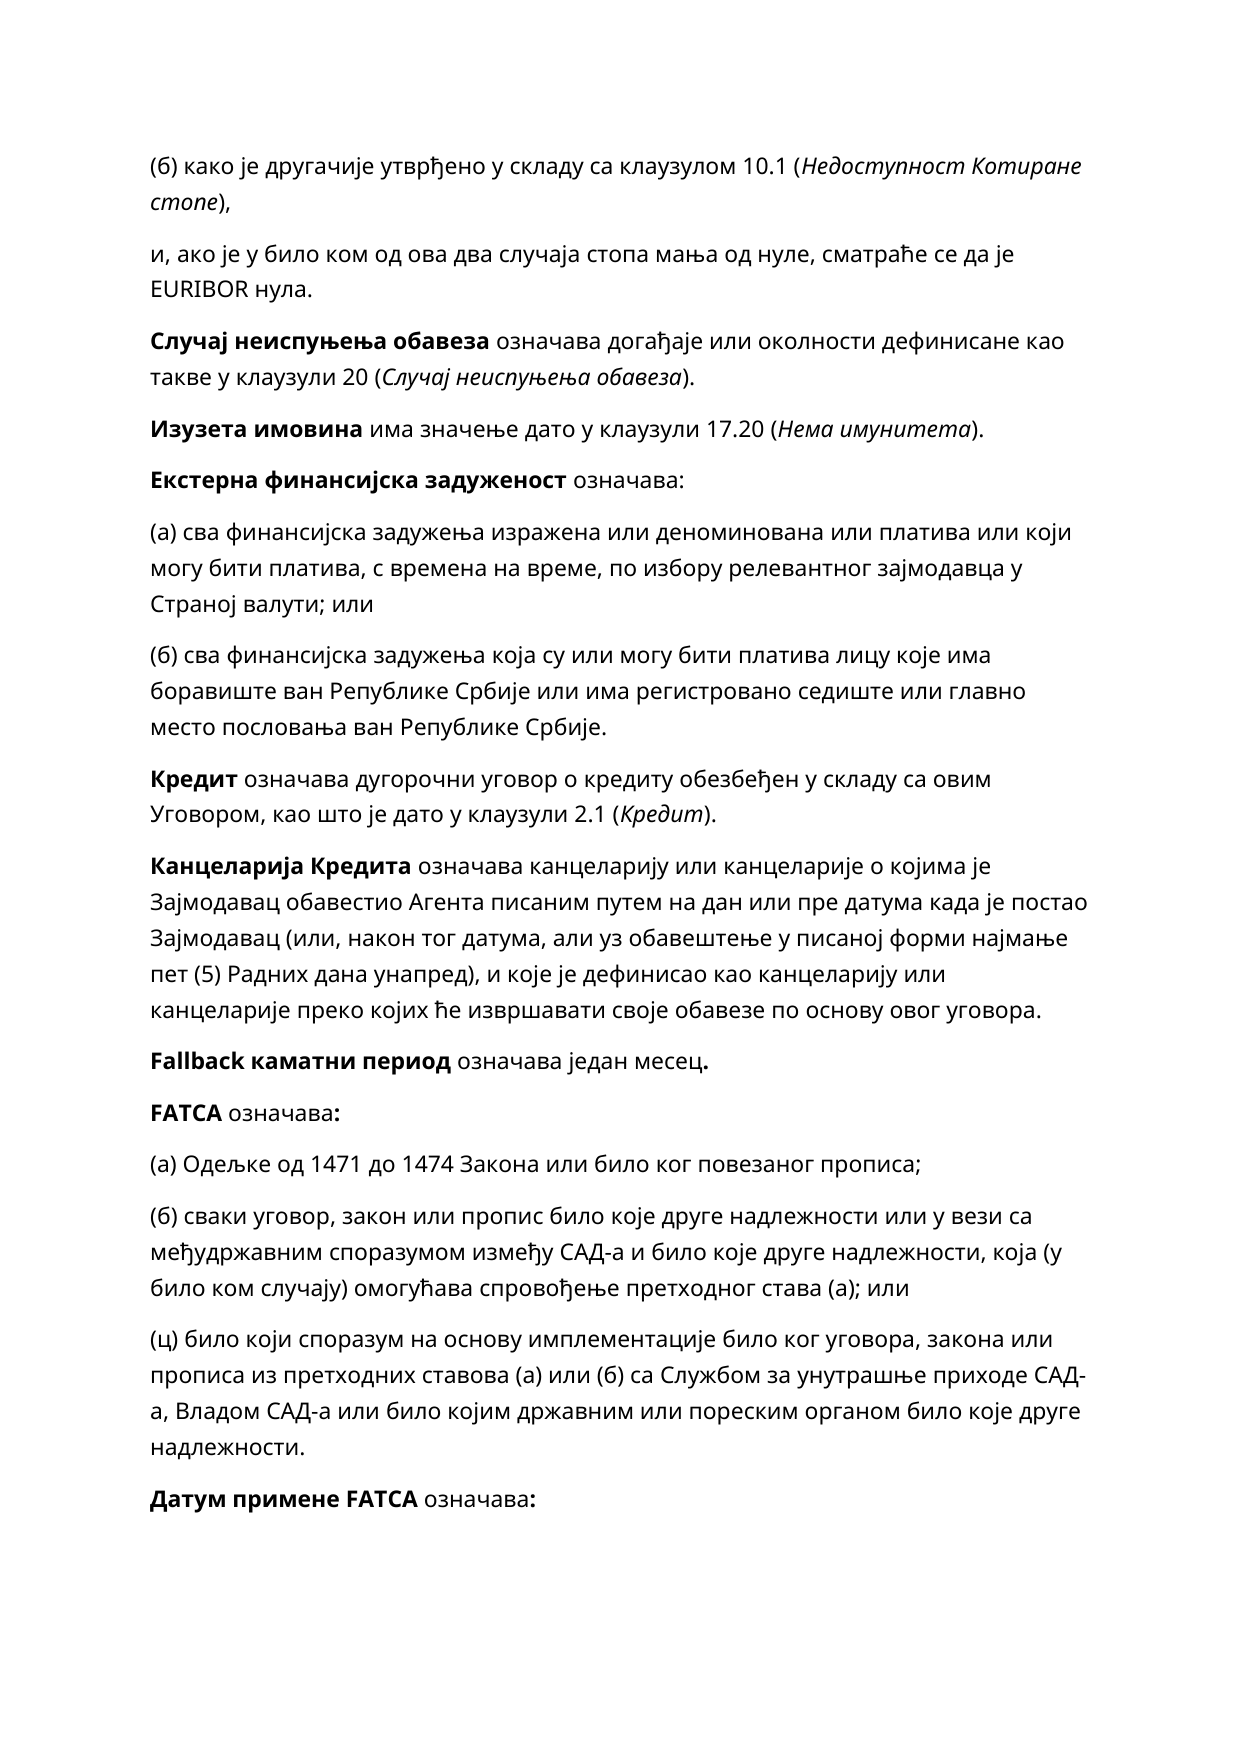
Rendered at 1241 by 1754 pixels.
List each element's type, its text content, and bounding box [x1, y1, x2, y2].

text (б) сва финансијска задужења која су или могу бити платива лицу које има боравиште ван Републике Србије или има регистровано седиште или главно место пословања ван Републике Србије. [150, 639, 1090, 742]
text Кредит означава дугорочни уговор о кредиту обезбеђен у складу са овим Уговором, као што је дато у клаузули 2.1 (Кредит). [150, 762, 1090, 830]
text Екстерна финансијска задуженост означава: [150, 464, 1090, 495]
text (а) сва финансијска задужења изражена или деноминована или платива или који могу бити платива, с времена на време, по избору релевантног зајмодавца у Страној валути; или [150, 516, 1090, 619]
text и, ако је у било ком од ова два случаја стопа мања од нуле, сматраће се да је EURIBOR нула. [150, 237, 1090, 305]
text Fallback каматни период означава један месец. [150, 1045, 1090, 1077]
text FATCA означава: [150, 1097, 1090, 1128]
text Канцеларија Кредита означава канцеларију или канцеларије о којима је Зајмодавац обавестио Агента писаним путем на дан или пре датума када је постао Зајмодавац (или, након тог датума, али уз обавештење у писаној форми најмање пет (5) Радних дана унапред), и које је дефинисао као канцеларију или канцеларије преко којих ће извршавати своје обавезе по основу овог уговора. [150, 850, 1090, 1025]
text (ц) било који споразум на основу имплементације било ког уговора, закона или прописа из претходних ставова (а) или (б) са Службом за унутрашње приходе САД-а, Владом САД-а или било којим државним или пореским органом било које друге надлежности. [150, 1323, 1090, 1462]
text Случај неиспуњења обавеза означава догађаје или околности дефинисане као такве у клаузули 20 (Случај неиспуњења обавеза). [150, 325, 1090, 392]
text Датум примене FATCA означава: [150, 1483, 1090, 1514]
text Изузета имовина има значење дато у клаузули 17.20 (Нема имунитета). [150, 412, 1090, 444]
text (б) сваки уговор, закон или пропис било које друге надлежности или у вези са међудржавним споразумом између САД-а и било које друге надлежности, која (у било ком случају) омогућава спровођење претходног става (а); или [150, 1200, 1090, 1303]
text (б) како је другачије утврђено у складу са клаузулом 10.1 (Недоступност Котиране стопе), [150, 150, 1090, 217]
text (а) Одељке од 1471 до 1474 Закона или било ког повезаног прописа; [150, 1148, 1090, 1180]
